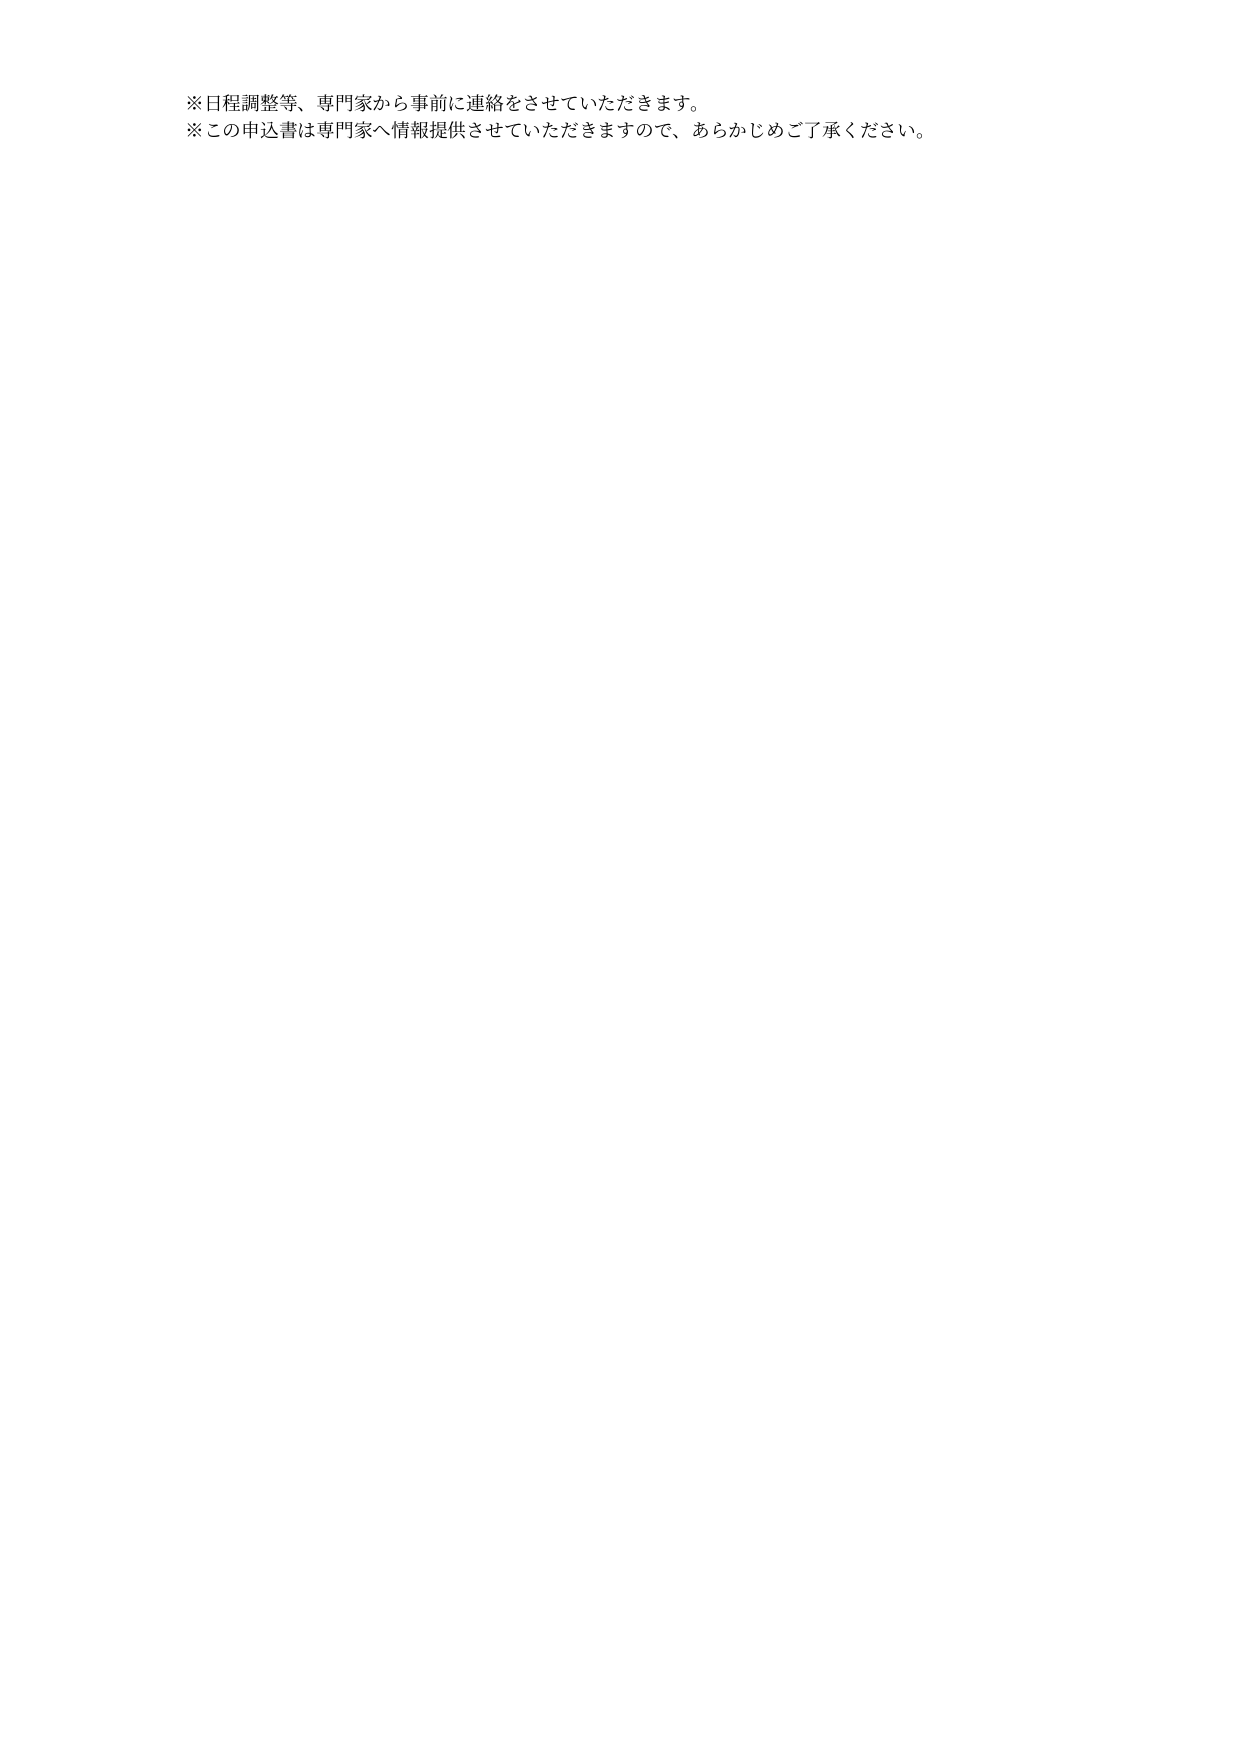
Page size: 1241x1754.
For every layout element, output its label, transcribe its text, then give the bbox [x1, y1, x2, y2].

text ※日程調整等、専門家から事前に連絡をさせていただきます。 [148, 89, 1122, 116]
text ※この申込書は専門家へ情報提供させていただきますので、あらかじめご了承ください。 [148, 116, 1122, 143]
